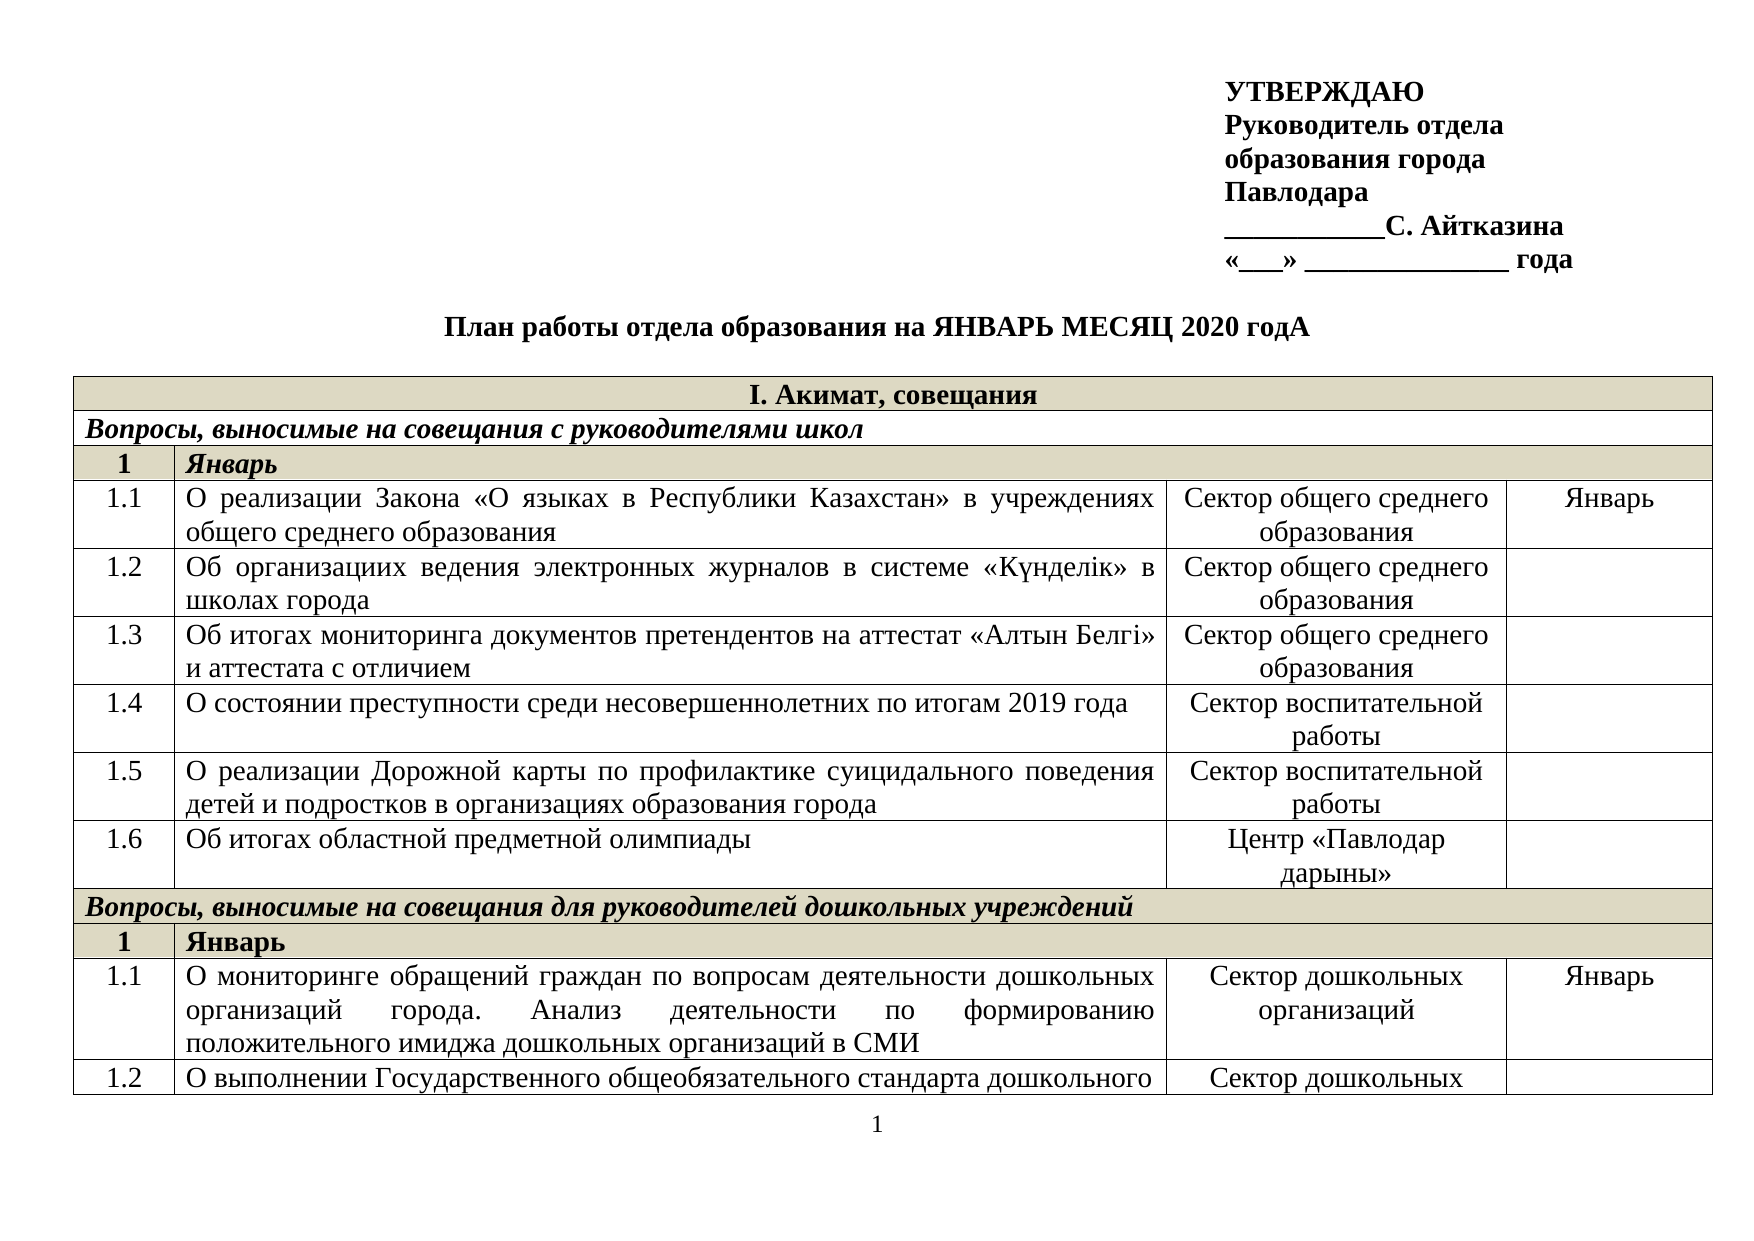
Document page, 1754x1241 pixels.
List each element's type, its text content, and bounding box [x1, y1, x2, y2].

table_cell 1.2 [74, 549, 174, 616]
table_cell Центр «Павлодар дарыны» [1167, 821, 1506, 888]
table_cell О реализации Закона «О языках в Республики Казахстан» в учреждениях общего среднего образования [175, 481, 1166, 548]
table_cell 1 [74, 924, 174, 957]
table_cell Сектор воспитательной работы [1167, 753, 1506, 820]
text образования города Павлодара [1224, 141, 1636, 208]
table_cell [1507, 821, 1712, 888]
table_cell Сектор дошкольных организаций [1167, 959, 1506, 1059]
text ___________С. Айтказина [1224, 208, 1636, 242]
table_cell [1507, 753, 1712, 820]
text План работы отдела образования на ЯНВАРЬ МЕСЯЦ 2020 годА [118, 309, 1636, 342]
text УТВЕРЖДАЮ [1224, 74, 1636, 107]
table_cell Сектор общего среднего образования [1167, 617, 1506, 684]
table_cell Сектор общего среднего образования [1167, 481, 1506, 548]
table_cell Январь [1507, 481, 1712, 548]
table_cell Сектор воспитательной работы [1167, 685, 1506, 752]
table_cell Сектор общего среднего образования [1167, 549, 1506, 616]
table_cell [1507, 685, 1712, 752]
table_cell Вопросы, выносимые на совещания для руководителей дошкольных учреждений [74, 889, 1712, 923]
table_cell Об итогах областной предметной олимпиады [175, 821, 1166, 888]
table_cell 1.3 [74, 617, 174, 684]
text Руководитель отдела [1224, 107, 1636, 141]
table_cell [1167, 1060, 1506, 1094]
table_cell 1.4 [74, 685, 174, 752]
table_cell О состоянии преступности среди несовершеннолетних по итогам 2019 года [175, 685, 1166, 752]
table_cell 1.1 [74, 959, 174, 1059]
table_cell 1.6 [74, 821, 174, 888]
table_cell О реализации Дорожной карты по профилактике суицидального поведения детей и подростков в организациях образования города [175, 753, 1166, 820]
table_cell 1 [74, 446, 174, 479]
table_cell [1507, 1060, 1712, 1094]
table_cell Январь [175, 446, 1712, 479]
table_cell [175, 1060, 1166, 1094]
table_cell [1507, 549, 1712, 616]
table_cell 1.5 [74, 753, 174, 820]
table_cell 1.2 [74, 1060, 174, 1094]
table_cell Об итогах мониторинга документов претендентов на аттестат «Алтын Белгі» и аттестата с отличием [175, 617, 1166, 684]
table_cell [1507, 617, 1712, 684]
table_cell О мониторинге обращений граждан по вопросам деятельности дошкольных организаций города. Анализ деятельности по формированию положительного имиджа дошкольных организаций в СМИ [175, 959, 1166, 1059]
text «___» ______________ года [1224, 242, 1636, 275]
table_header I. Акимат, совещания [74, 377, 1712, 410]
table_cell Об организациих ведения электронных журналов в системе «Күнделік» в школах города [175, 549, 1166, 616]
table_cell Январь [175, 924, 1712, 957]
table_cell 1.1 [74, 481, 174, 548]
table_cell Январь [1507, 959, 1712, 1059]
table_cell Вопросы, выносимые на совещания с руководителями школ [74, 411, 1712, 445]
